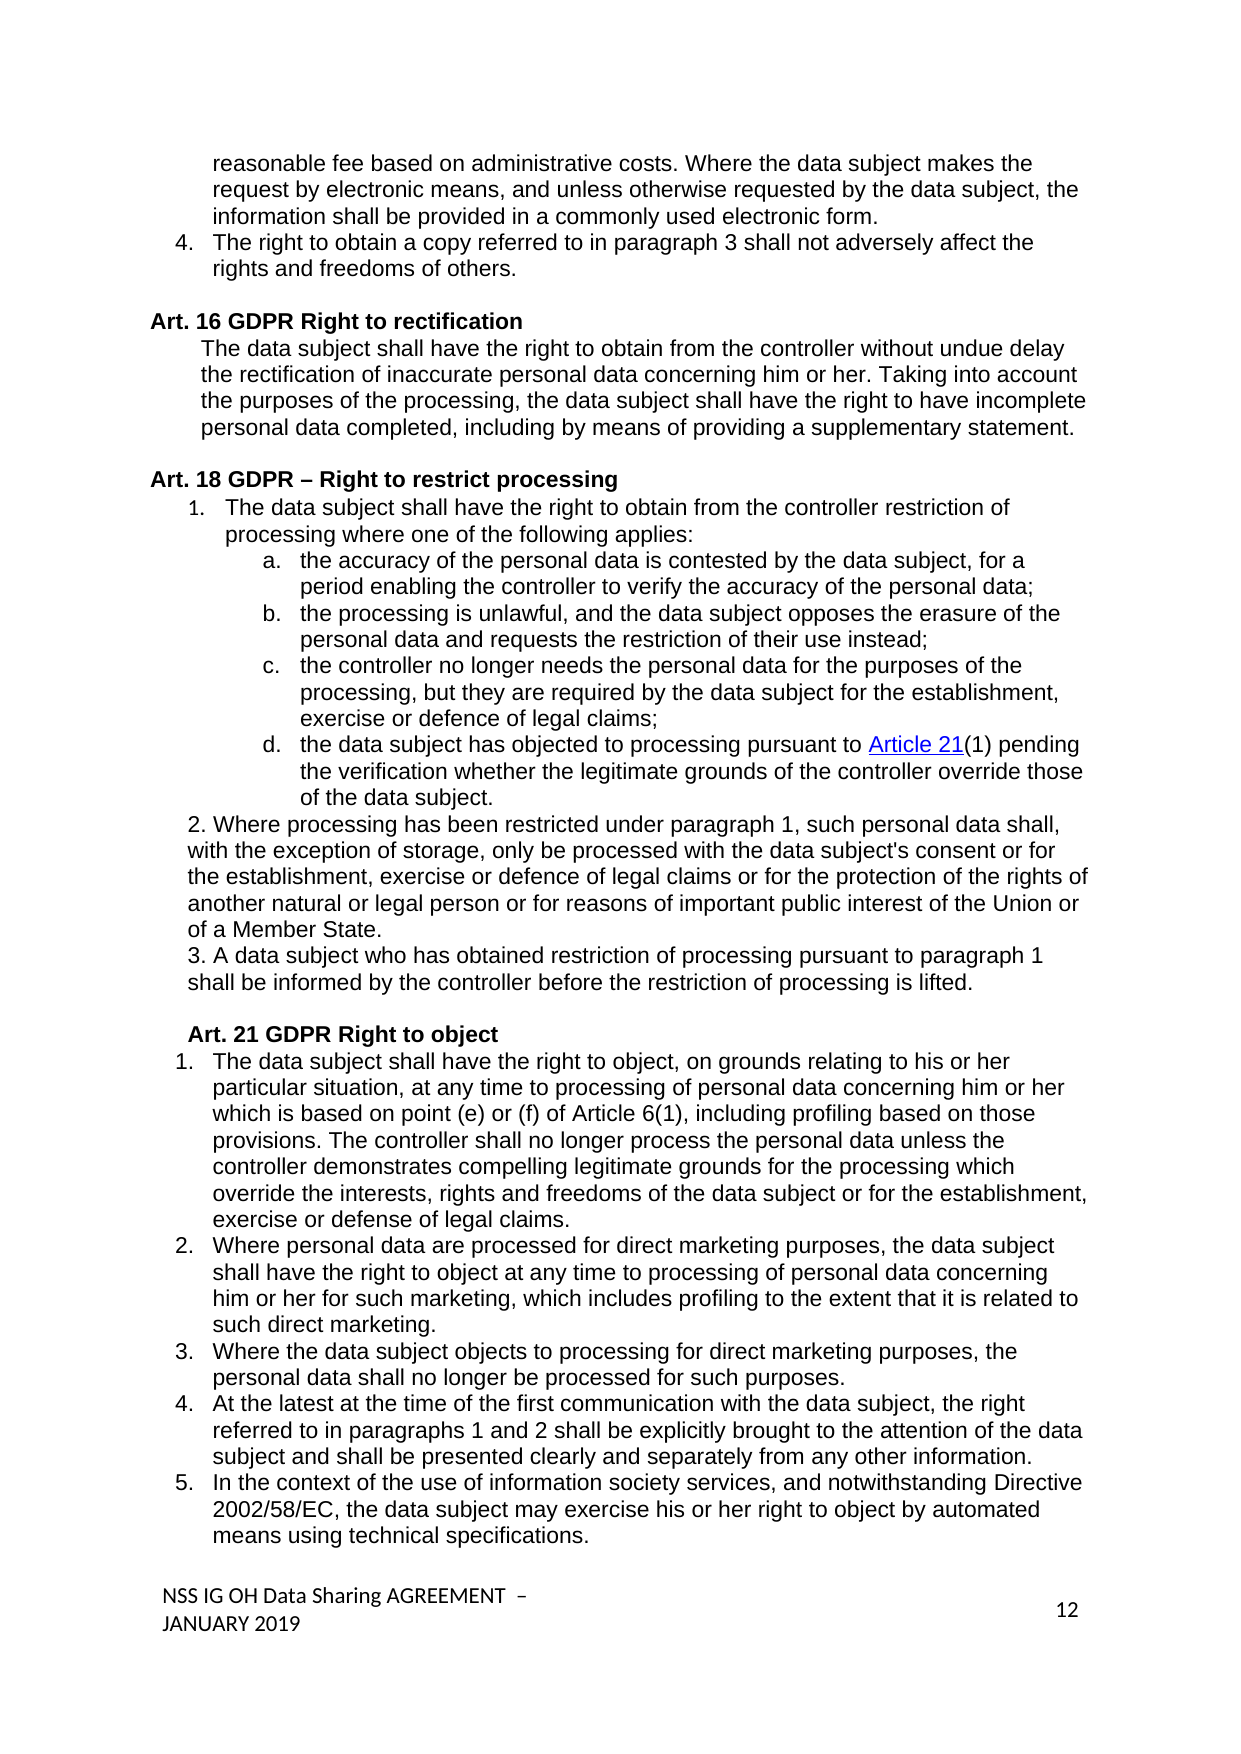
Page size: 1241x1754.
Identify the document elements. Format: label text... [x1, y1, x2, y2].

list the data subject has objected to processing pursuant to Article 21(1) pending the verification whether the legitimate grounds of the controller override those of the data subject. [262, 731, 1090, 811]
list the processing is unlawful, and the data subject opposes the erasure of the personal data and requests the restriction of their use instead; [262, 600, 1090, 652]
text Art. 18 GDPR – Right to restrict processing [150, 466, 1090, 493]
list Where the data subject objects to processing for direct marketing purposes, the personal data shall no longer be processed for such purposes. [175, 1338, 1090, 1390]
text the purposes of the processing, the data subject shall have the right to have incomplete [150, 387, 1090, 413]
list the accuracy of the personal data is contested by the data subject, for a period enabling the controller to verify the accuracy of the personal data; [262, 547, 1090, 600]
list The data subject shall have the right to obtain from the controller restriction of processing where one of the following applies: [187, 493, 1090, 547]
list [175, 150, 1090, 229]
text personal data completed, including by means of providing a supplementary statement. [150, 413, 1090, 440]
list Where personal data are processed for direct marketing purposes, the data subject shall have the right to object at any time to processing of personal data concerning him or her for such marketing, which includes profiling to the extent that it is related to such direct marketing. [175, 1232, 1090, 1338]
text the rectification of inaccurate personal data concerning him or her. Taking into account [150, 361, 1090, 387]
text 2. Where processing has been restricted under paragraph 1, such personal data shall, with the exception of storage, only be processed with the data subject's consent or for the establishment, exercise or defence of legal claims or for the protection of the rights of another natural or legal person or for reasons of important public interest of the Union or of a Member State. [187, 811, 1090, 942]
text 3. A data subject who has obtained restriction of processing pursuant to paragraph 1 shall be informed by the controller before the restriction of processing is lifted. [187, 942, 1090, 995]
list At the latest at the time of the first communication with the data subject, the right referred to in paragraphs 1 and 2 shall be explicitly brought to the attention of the data subject and shall be presented clearly and separately from any other information. [175, 1390, 1090, 1469]
list In the context of the use of information society services, and notwithstanding Directive 2002/58/EC, the data subject may exercise his or her right to object by automated means using technical specifications. [175, 1469, 1090, 1548]
text Art. 21 GDPR Right to object [187, 1021, 1090, 1048]
list The data subject shall have the right to object, on grounds relating to his or her particular situation, at any time to processing of personal data concerning him or her which is based on point (e) or (f) of Article 6(1), including profiling based on those provisions. The controller shall no longer process the personal data unless the controller demonstrates compelling legitimate grounds for the processing which override the interests, rights and freedoms of the data subject or for the establishment, exercise or defense of legal claims. [175, 1048, 1090, 1232]
list The right to obtain a copy referred to in paragraph 3 shall not adversely affect the rights and freedoms of others. [175, 229, 1090, 282]
list the controller no longer needs the personal data for the purposes of the processing, but they are required by the data subject for the establishment, exercise or defence of legal claims; [262, 652, 1090, 731]
subtitle Art. 16 GDPR Right to rectification [150, 308, 1090, 334]
text The data subject shall have the right to obtain from the controller without undue delay [150, 334, 1090, 361]
